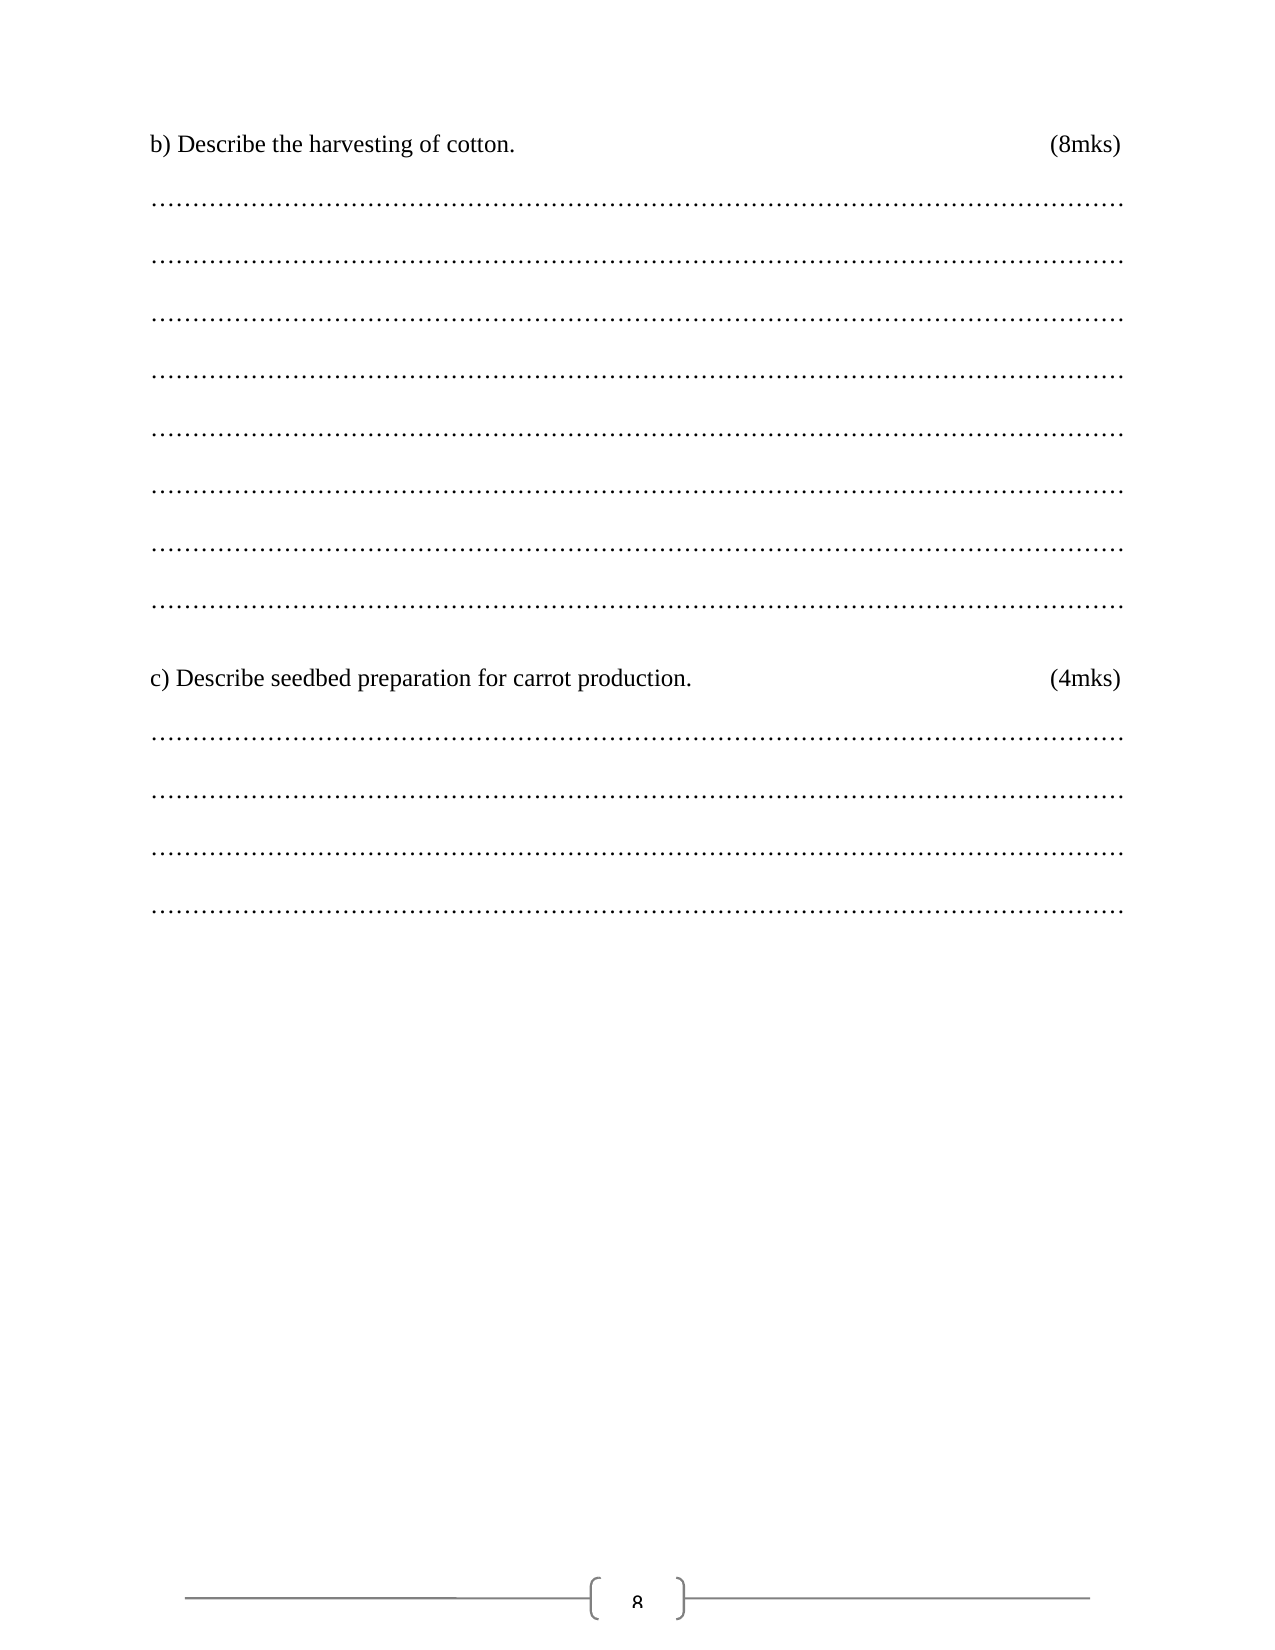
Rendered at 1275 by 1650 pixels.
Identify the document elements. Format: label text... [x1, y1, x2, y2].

text c) Describe seedbed preparation for carrot production. (4mks) [150, 663, 1125, 692]
text ……………………………………………………………………………………………………………………………………………………………………………………………………………………………………………………………………………………………………………………………………………………………………………………………………………………………… [150, 717, 1125, 919]
text b) Describe the harvesting of cotton. (8mks) [150, 129, 1125, 158]
text ……………………………………………………………………………………………………………………………………………………………………………………………………………………………………………………………………………………………………………………………………………………………………………………………………………………………………………………………………………………………………………………………………………………………………………………………………………………………………………………………………………………………………………………………………………………………………………………………………………………………………………………………… [150, 183, 1125, 614]
